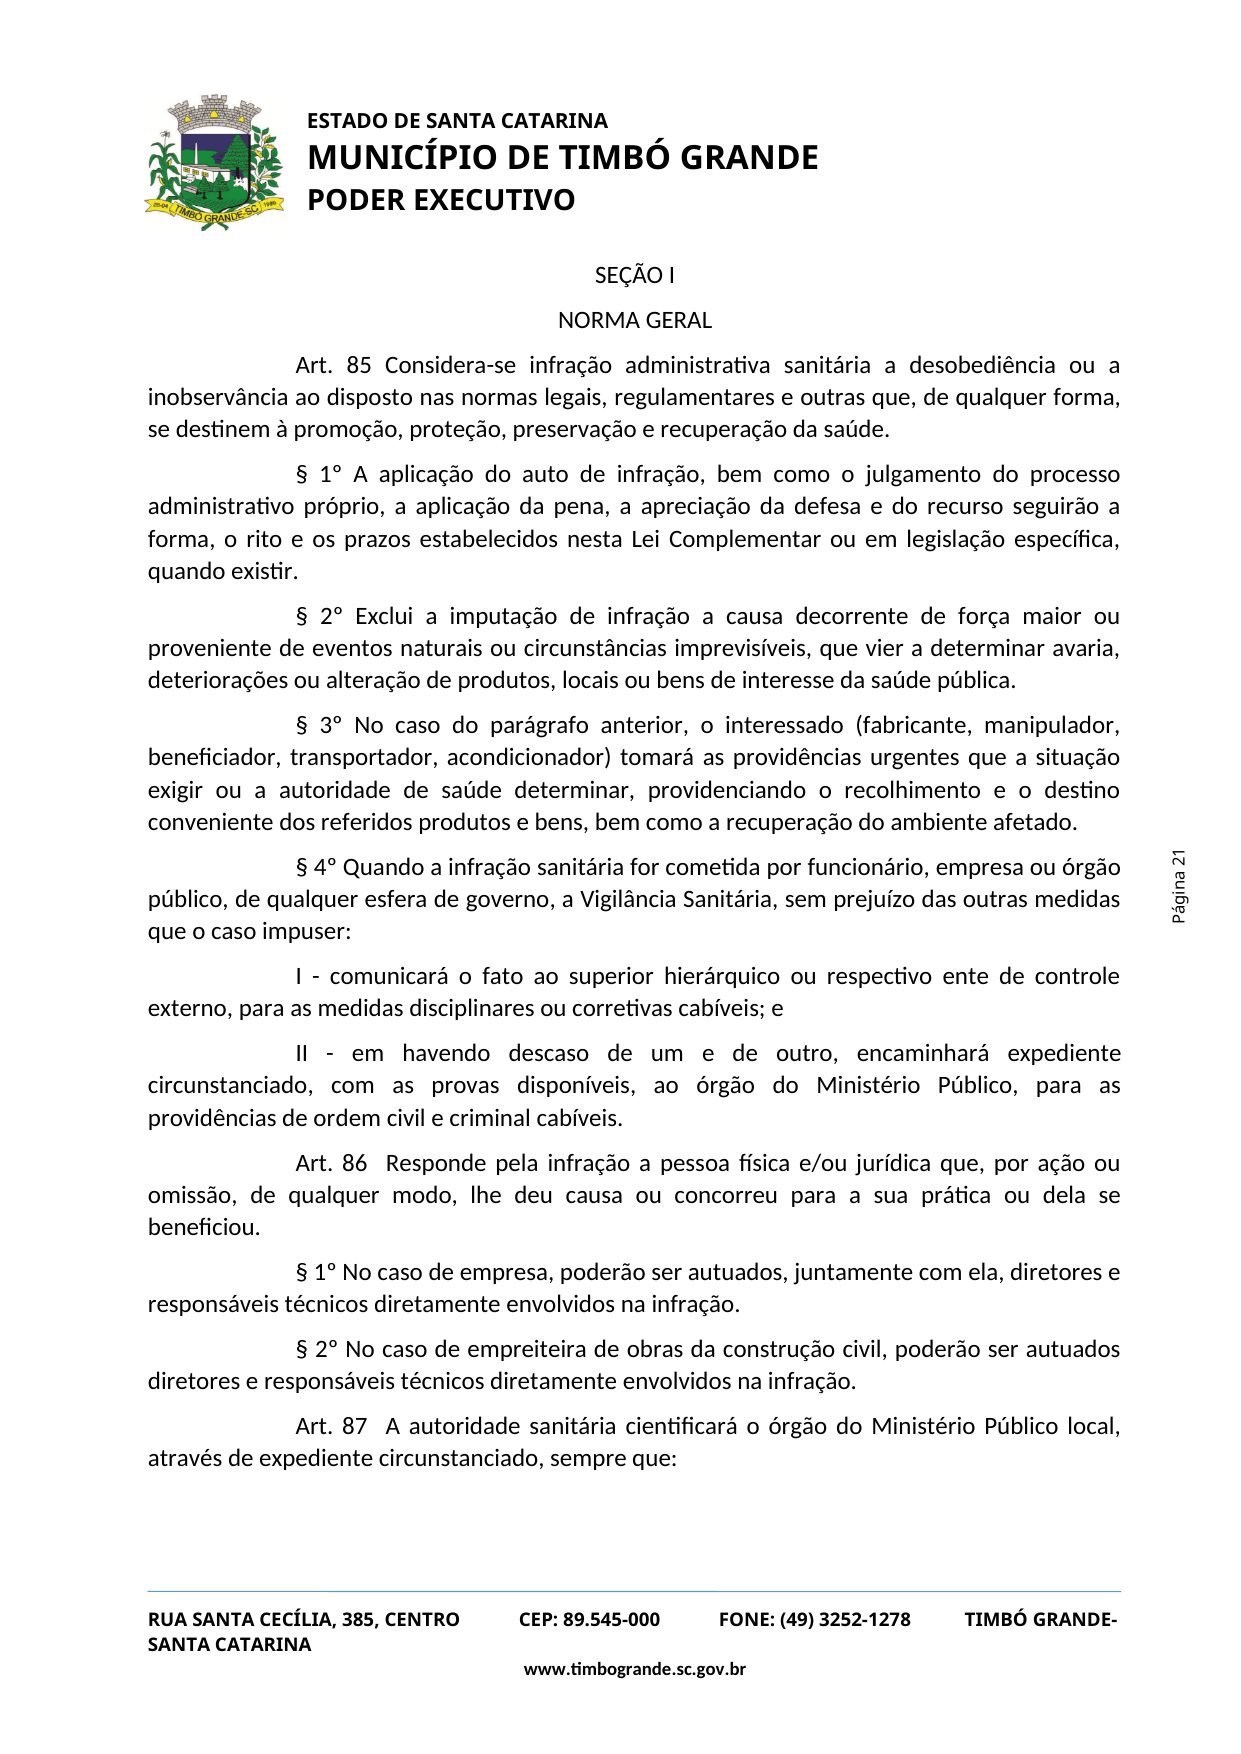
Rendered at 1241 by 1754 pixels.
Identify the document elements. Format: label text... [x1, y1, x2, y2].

text Art. 85 Considera-se infração administrativa sanitária a desobediência ou a inobservância ao disposto nas normas legais, regulamentares e outras que, de qualquer forma, se destinem à promoção, proteção, preservação e recuperação da saúde. [148, 349, 1122, 444]
text § 2º Exclui a imputação de infração a causa decorrente de força maior ou proveniente de eventos naturais ou circunstâncias imprevisíveis, que vier a determinar avaria, deteriorações ou alteração de produtos, locais ou bens de interesse da saúde pública. [148, 600, 1122, 695]
text II - em havendo descaso de um e de outro, encaminhará expediente circunstanciado, com as provas disponíveis, ao órgão do Ministério Público, para as providências de ordem civil e criminal cabíveis. [148, 1037, 1122, 1132]
text § 1º No caso de empresa, poderão ser autuados, juntamente com ela, diretores e responsáveis técnicos diretamente envolvidos na infração. [148, 1256, 1122, 1319]
text § 1º A aplicação do auto de infração, bem como o julgamento do processo administrativo próprio, a aplicação da pena, a apreciação da defesa e do recurso seguirão a forma, o rito e os prazos estabelecidos nesta Lei Complementar ou em legislação específica, quando existir. [148, 458, 1122, 586]
text SEÇÃO I [148, 259, 1122, 290]
text § 3º No caso do parágrafo anterior, o interessado (fabricante, manipulador, beneficiador, transportador, acondicionador) tomará as providências urgentes que a situação exigir ou a autoridade de saúde determinar, providenciando o recolhimento e o destino conveniente dos referidos produtos e bens, bem como a recuperação do ambiente afetado. [148, 709, 1122, 837]
text I - comunicará o fato ao superior hierárquico ou respectivo ente de controle externo, para as medidas disciplinares ou corretivas cabíveis; e [148, 960, 1122, 1023]
text § 4º Quando a infração sanitária for cometida por funcionário, empresa ou órgão público, de qualquer esfera de governo, a Vigilância Sanitária, sem prejuízo das outras medidas que o caso impuser: [148, 851, 1122, 946]
text Art. 87 A autoridade sanitária cientificará o órgão do Ministério Público local, através de expediente circunstanciado, sempre que: [148, 1410, 1122, 1473]
text NORMA GERAL [148, 304, 1122, 334]
picture [144, 93, 285, 232]
text Art. 86 Responde pela infração a pessoa física e/ou jurídica que, por ação ou omissão, de qualquer modo, lhe deu causa ou concorreu para a sua prática ou dela se beneficiou. [148, 1147, 1122, 1242]
text § 2º No caso de empreiteira de obras da construção civil, poderão ser autuados diretores e responsáveis técnicos diretamente envolvidos na infração. [148, 1333, 1122, 1396]
